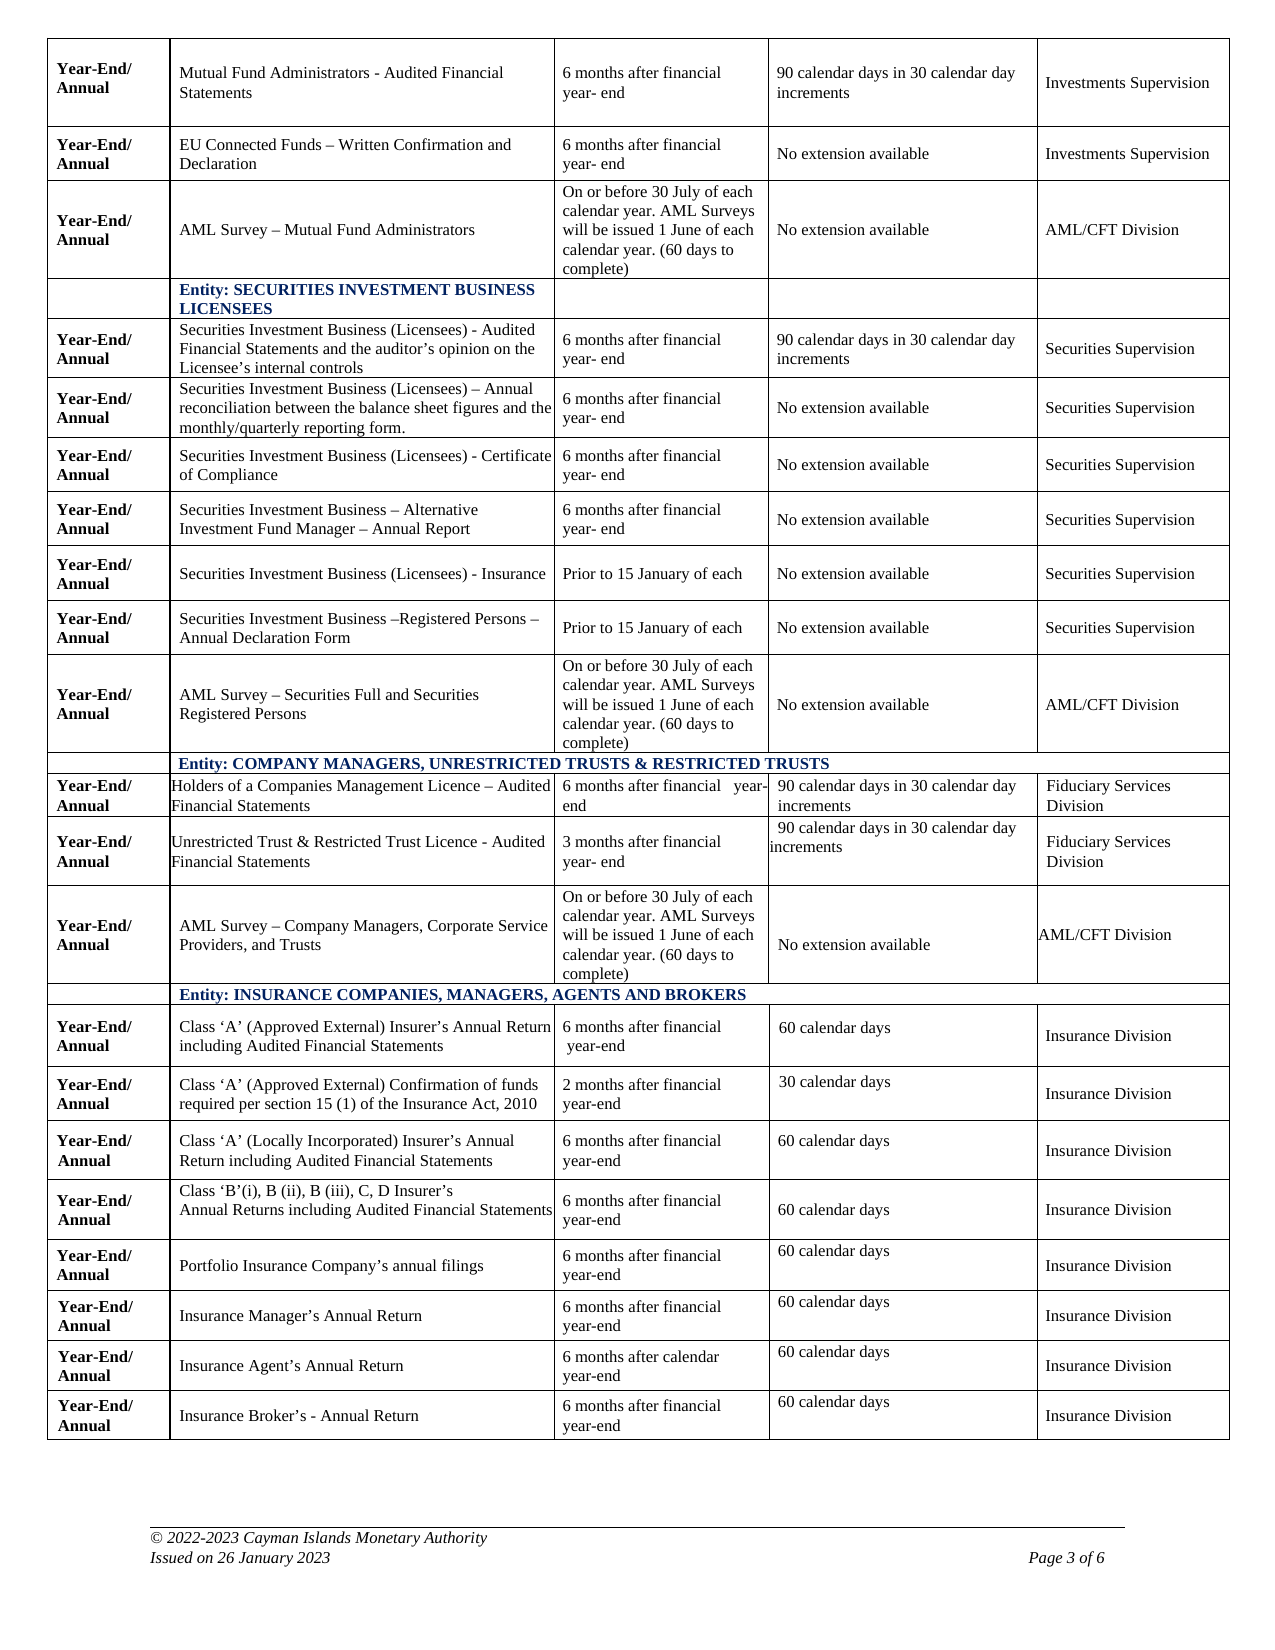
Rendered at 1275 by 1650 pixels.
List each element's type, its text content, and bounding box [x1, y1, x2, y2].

table_cell Year-End/ Annual [48, 1121, 169, 1179]
table_cell AML/CFT Division [1038, 655, 1229, 752]
table_cell [48, 984, 169, 1004]
table_cell Insurance Division [1038, 1341, 1229, 1389]
table_cell Holders of a Companies Management Licence – Audited Financial Statements [171, 774, 554, 816]
table_cell Securities Supervision [1038, 438, 1229, 491]
table_cell 6 months after financial year- end [555, 438, 768, 491]
table_cell Securities Investment Business – Alternative Investment Fund Manager – Annual Report [171, 492, 554, 545]
table_cell Class ‘A’ (Approved External) Confirmation of funds required per section 15 (1) of the Insurance Act, 2010 [171, 1067, 554, 1120]
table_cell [1038, 127, 1229, 180]
table_cell Entity: SECURITIES INVESTMENT BUSINESS LICENSEES [171, 279, 554, 318]
table_cell Year-End/ Annual [48, 181, 169, 278]
table_cell On or before 30 July of each calendar year. AML Surveys will be issued 1 June of each calendar year. (60 days to complete) [555, 181, 768, 278]
table_cell 6 months after financial year-end [555, 1180, 769, 1238]
table_cell [555, 279, 768, 318]
table_cell 6 months after financial year- end [555, 774, 768, 816]
table_cell Prior to 15 January of each [555, 546, 768, 600]
table_cell Insurance Division [1038, 1067, 1229, 1120]
table_cell AML/CFT Division [1038, 181, 1229, 278]
table_cell [1038, 279, 1229, 318]
table_cell Securities Supervision [1038, 546, 1229, 600]
table_cell On or before 30 July of each calendar year. AML Surveys will be issued 1 June of each calendar year. (60 days to complete) [555, 655, 768, 752]
table_cell Year-End/ Annual [48, 1180, 169, 1238]
table_cell 6 months after financial year- end [555, 39, 768, 126]
table_cell 30 calendar days [770, 1067, 1037, 1120]
table_cell No extension available [769, 546, 1037, 600]
table_cell Securities Supervision [1038, 378, 1229, 437]
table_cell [769, 39, 1037, 126]
table_cell No extension available [769, 601, 1037, 654]
table_cell No extension available [769, 655, 1037, 752]
table_cell Portfolio Insurance Company’s annual filings [171, 1240, 554, 1290]
table_cell Securities Supervision [1038, 319, 1229, 377]
table_cell 2 months after financial year-end [555, 1067, 769, 1120]
table_cell Mutual Fund Administrators - Audited Financial Statements [171, 39, 554, 126]
table_cell Year-End/ Annual [48, 1291, 169, 1340]
table_cell [769, 279, 1037, 318]
table_cell Year-End/ Annual [48, 1391, 169, 1439]
table_cell Year-End/ Annual [48, 655, 169, 752]
table_cell Securities Investment Business (Licensees) - Audited Financial Statements and the auditor’s opinion on the Licensee’s internal controls [171, 319, 554, 377]
table_cell Insurance Division [1038, 1291, 1229, 1340]
table_cell [48, 279, 169, 318]
table_cell Year-End/ Annual [48, 127, 169, 180]
table_cell [48, 753, 169, 773]
table_cell No extension available [769, 127, 1037, 180]
table_cell Securities Investment Business (Licensees) – Annual reconciliation between the balance sheet figures and the monthly/quarterly reporting form. [171, 378, 554, 437]
table_cell AML Survey – Mutual Fund Administrators [171, 181, 554, 278]
table_cell AML Survey – Securities Full and Securities Registered Persons [171, 655, 554, 752]
table_cell Entity: COMPANY MANAGERS, UNRESTRICTED TRUSTS & RESTRICTED TRUSTS [171, 753, 1229, 773]
table_cell On or before 30 July of each calendar year. AML Surveys will be issued 1 June of each calendar year. (60 days to complete) [555, 886, 768, 983]
table_cell AML Survey – Company Managers, Corporate Service Providers, and Trusts [171, 886, 554, 983]
table_cell 3 months after financial year- end [555, 817, 768, 885]
table_cell No extension available [769, 492, 1037, 545]
table_cell 60 calendar days [770, 1121, 1037, 1179]
table_cell Insurance Broker’s - Annual Return [171, 1391, 554, 1439]
table_cell Class ‘A’ (Locally Incorporated) Insurer’s Annual Return including Audited Financial Statements [171, 1121, 554, 1179]
table_cell 6 months after financial year-end [555, 1240, 769, 1290]
table_cell Year-End/ Annual [48, 886, 169, 983]
table_cell 6 months after financial year-end [555, 1005, 769, 1066]
table_cell No extension available [769, 378, 1037, 437]
table_cell Year-End/ Annual [48, 39, 169, 126]
table_cell Year-End/ Annual [48, 438, 169, 491]
table_cell Prior to 15 January of each [555, 601, 768, 654]
table_cell Year-End/ Annual [48, 1005, 169, 1066]
table_cell Year-End/Annual [48, 1240, 169, 1290]
table_cell Year-End/Annual [48, 492, 169, 545]
table_cell Insurance Division [1038, 1391, 1229, 1439]
table_cell Securities Investment Business (Licensees) - Certificate of Compliance [171, 438, 554, 491]
table_cell 6 months after financial year- end [555, 492, 768, 545]
table_cell No extension available [769, 438, 1037, 491]
table_cell EU Connected Funds – Written Confirmation and Declaration [171, 127, 554, 180]
table_cell 6 months after financial year- end [555, 319, 768, 377]
table_cell Year-End/Annual [48, 546, 169, 600]
table_cell 90 calendar days in 30 calendar day increments [769, 774, 1037, 816]
table_cell Securities Investment Business (Licensees) - Insurance [171, 546, 554, 600]
table_cell Unrestricted Trust & Restricted Trust Licence - Audited Financial Statements [171, 817, 554, 885]
table_cell Class ‘A’ (Approved External) Insurer’s Annual Return including Audited Financial Statements [171, 1005, 554, 1066]
table_cell 60 calendar days [770, 1005, 1037, 1066]
table_cell Securities Supervision [1038, 601, 1229, 654]
table_cell 90 calendar days in 30 calendar day increments [769, 817, 1037, 885]
table_cell 6 months after financial year- end [555, 127, 768, 180]
table_cell Fiduciary Services Division [1038, 774, 1229, 816]
table_cell 6 months after financial year- end [555, 378, 768, 437]
table_cell Fiduciary Services Division [1038, 817, 1229, 885]
table_cell Securities Supervision [1038, 492, 1229, 545]
table_cell 6 months after calendar year-end [555, 1341, 769, 1389]
table_cell Year-End/ Annual [48, 378, 169, 437]
table_cell Insurance Agent’s Annual Return [171, 1341, 554, 1389]
table_cell No extension available [769, 886, 1037, 983]
table_cell Year-End/Annual [48, 601, 169, 654]
table_cell Year-End/ Annual [48, 1341, 169, 1389]
table_cell 90 calendar days in 30 calendar day increments [769, 319, 1037, 377]
table_cell Entity: INSURANCE COMPANIES, MANAGERS, AGENTS AND BROKERS [171, 984, 1229, 1004]
table_cell 60 calendar days [770, 1240, 1037, 1290]
table_cell AML/CFT Division [1038, 886, 1229, 983]
table_cell 6 months after financial year-end [555, 1291, 769, 1340]
table_cell 6 months after financial year-end [555, 1121, 769, 1179]
table_cell 60 calendar days [770, 1180, 1037, 1238]
table_cell Year-End/ Annual [48, 319, 169, 377]
table_cell Class ‘B’(i), B (ii), B (iii), C, D Insurer’s Annual Returns including Audited Financial Statements [171, 1180, 554, 1238]
table_cell Insurance Division [1038, 1240, 1229, 1290]
table_cell Securities Investment Business –Registered Persons – Annual Declaration Form [171, 601, 554, 654]
table_cell Year-End/ Annual [48, 1067, 169, 1120]
table_cell Insurance Division [1038, 1005, 1229, 1066]
table_cell Insurance Manager’s Annual Return [171, 1291, 554, 1340]
table_cell Year-End/ Annual [48, 817, 169, 885]
table_cell 60 calendar days [770, 1291, 1037, 1340]
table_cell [1038, 39, 1229, 126]
table_cell No extension available [769, 181, 1037, 278]
table_cell 60 calendar days [770, 1341, 1037, 1389]
table_cell Year-End/ Annual [48, 774, 169, 816]
table_cell 60 calendar days [770, 1391, 1037, 1439]
table_cell 6 months after financial year-end [555, 1391, 769, 1439]
table_cell Insurance Division [1038, 1121, 1229, 1179]
table_cell Insurance Division [1038, 1180, 1229, 1238]
